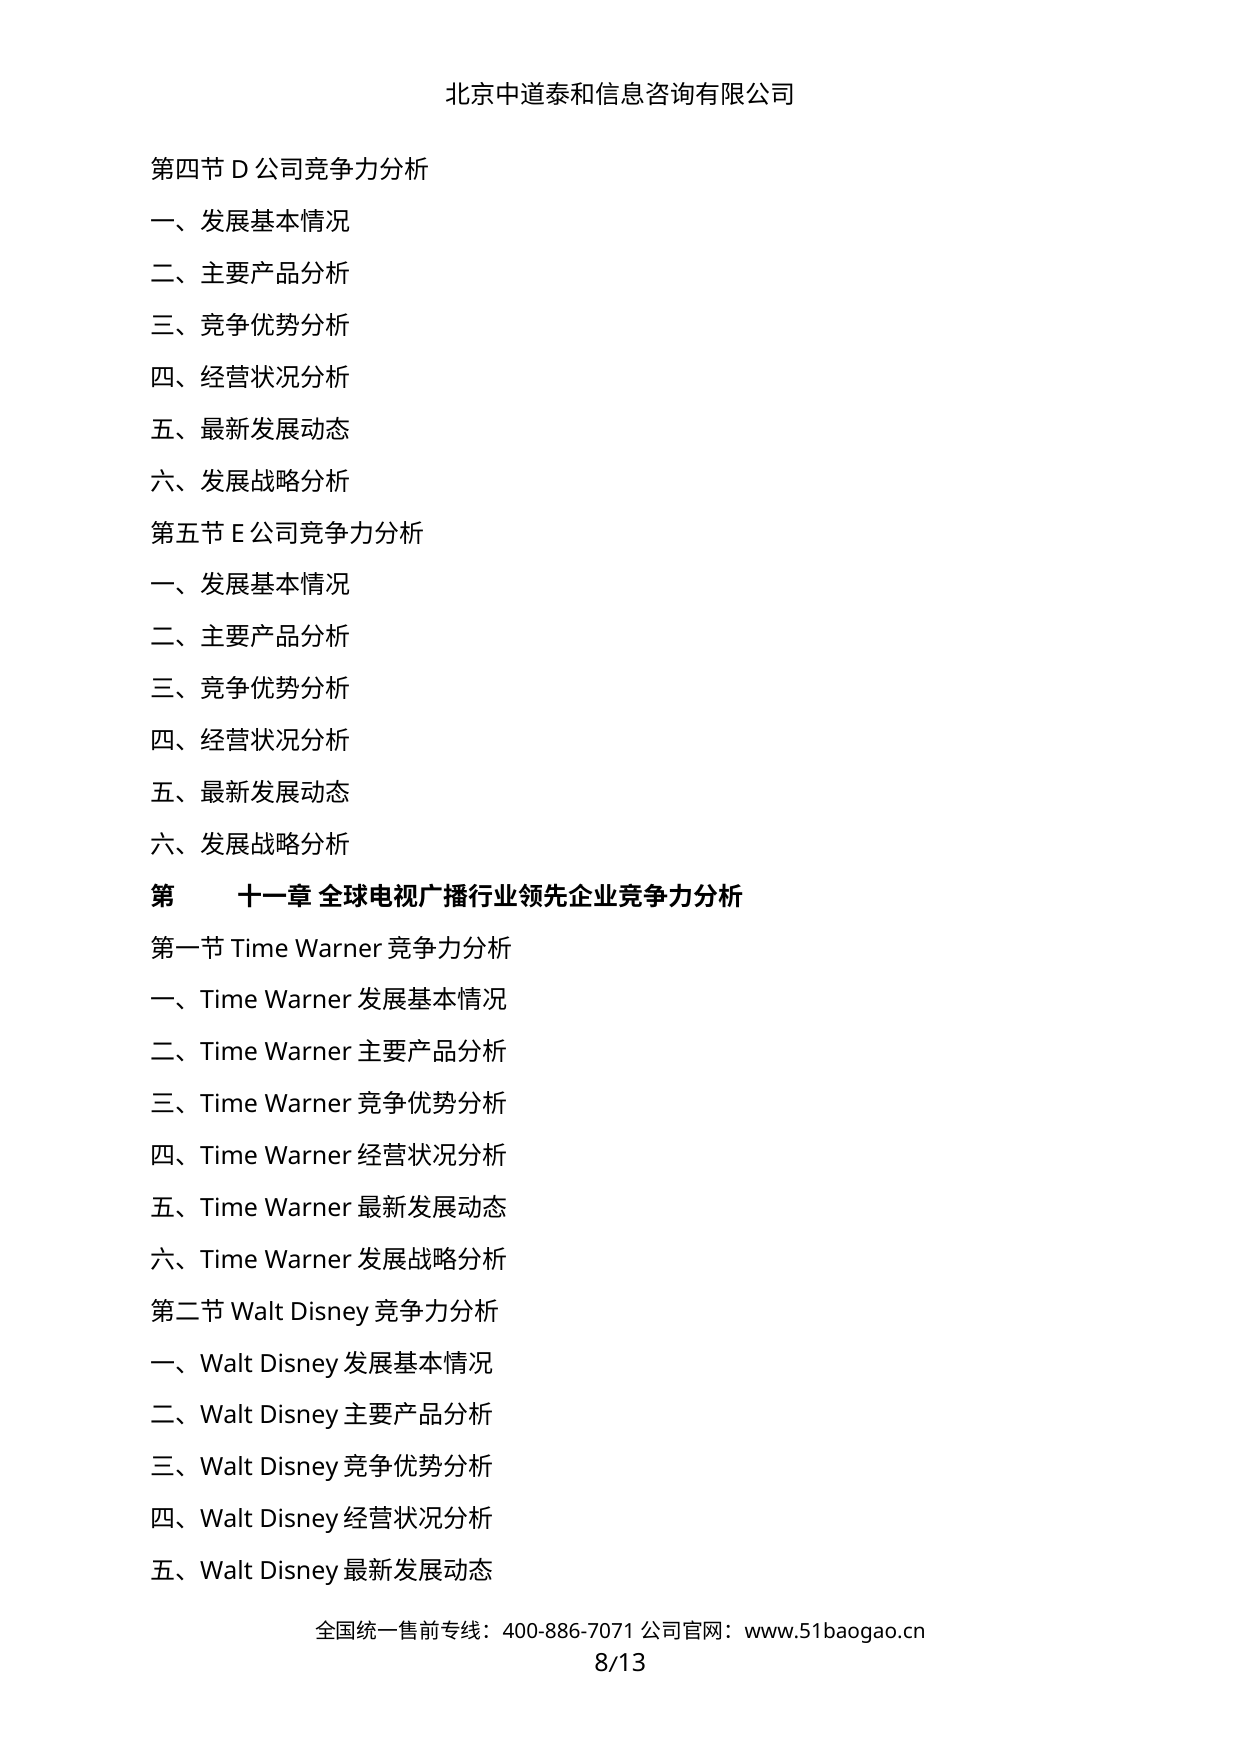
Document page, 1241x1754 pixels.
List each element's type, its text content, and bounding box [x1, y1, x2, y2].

text 四、经营状况分析 [150, 721, 1090, 757]
text 第二节 Walt Disney竞争力分析 [150, 1291, 1090, 1327]
text 二、Walt Disney主要产品分析 [150, 1395, 1090, 1431]
text 四、Walt Disney经营状况分析 [150, 1499, 1090, 1535]
text 二、主要产品分析 [150, 617, 1090, 653]
text 六、发展战略分析 [150, 824, 1090, 861]
text 三、竞争优势分析 [150, 669, 1090, 705]
text 三、Walt Disney竞争优势分析 [150, 1447, 1090, 1483]
text 第五节 E公司竞争力分析 [150, 513, 1090, 549]
text 六、发展战略分析 [150, 461, 1090, 497]
text 四、经营状况分析 [150, 357, 1090, 394]
text 一、Walt Disney发展基本情况 [150, 1343, 1090, 1379]
text 五、最新发展动态 [150, 409, 1090, 446]
text 一、发展基本情况 [150, 565, 1090, 601]
text 二、Time Warner主要产品分析 [150, 1032, 1090, 1068]
text 二、主要产品分析 [150, 254, 1090, 290]
text 六、Time Warner发展战略分析 [150, 1239, 1090, 1276]
text 五、Walt Disney最新发展动态 [150, 1551, 1090, 1587]
text 五、最新发展动态 [150, 772, 1090, 809]
text 三、Time Warner竞争优势分析 [150, 1084, 1090, 1120]
text 第 十一章 全球电视广播行业领先企业竞争力分析 [150, 876, 1090, 912]
text 一、Time Warner发展基本情况 [150, 980, 1090, 1016]
text 三、竞争优势分析 [150, 306, 1090, 342]
text 第一节 Time Warner竞争力分析 [150, 928, 1090, 964]
text 五、Time Warner最新发展动态 [150, 1187, 1090, 1224]
text 第四节 D公司竞争力分析 [150, 150, 1090, 186]
text 四、Time Warner经营状况分析 [150, 1136, 1090, 1172]
text 一、发展基本情况 [150, 202, 1090, 238]
